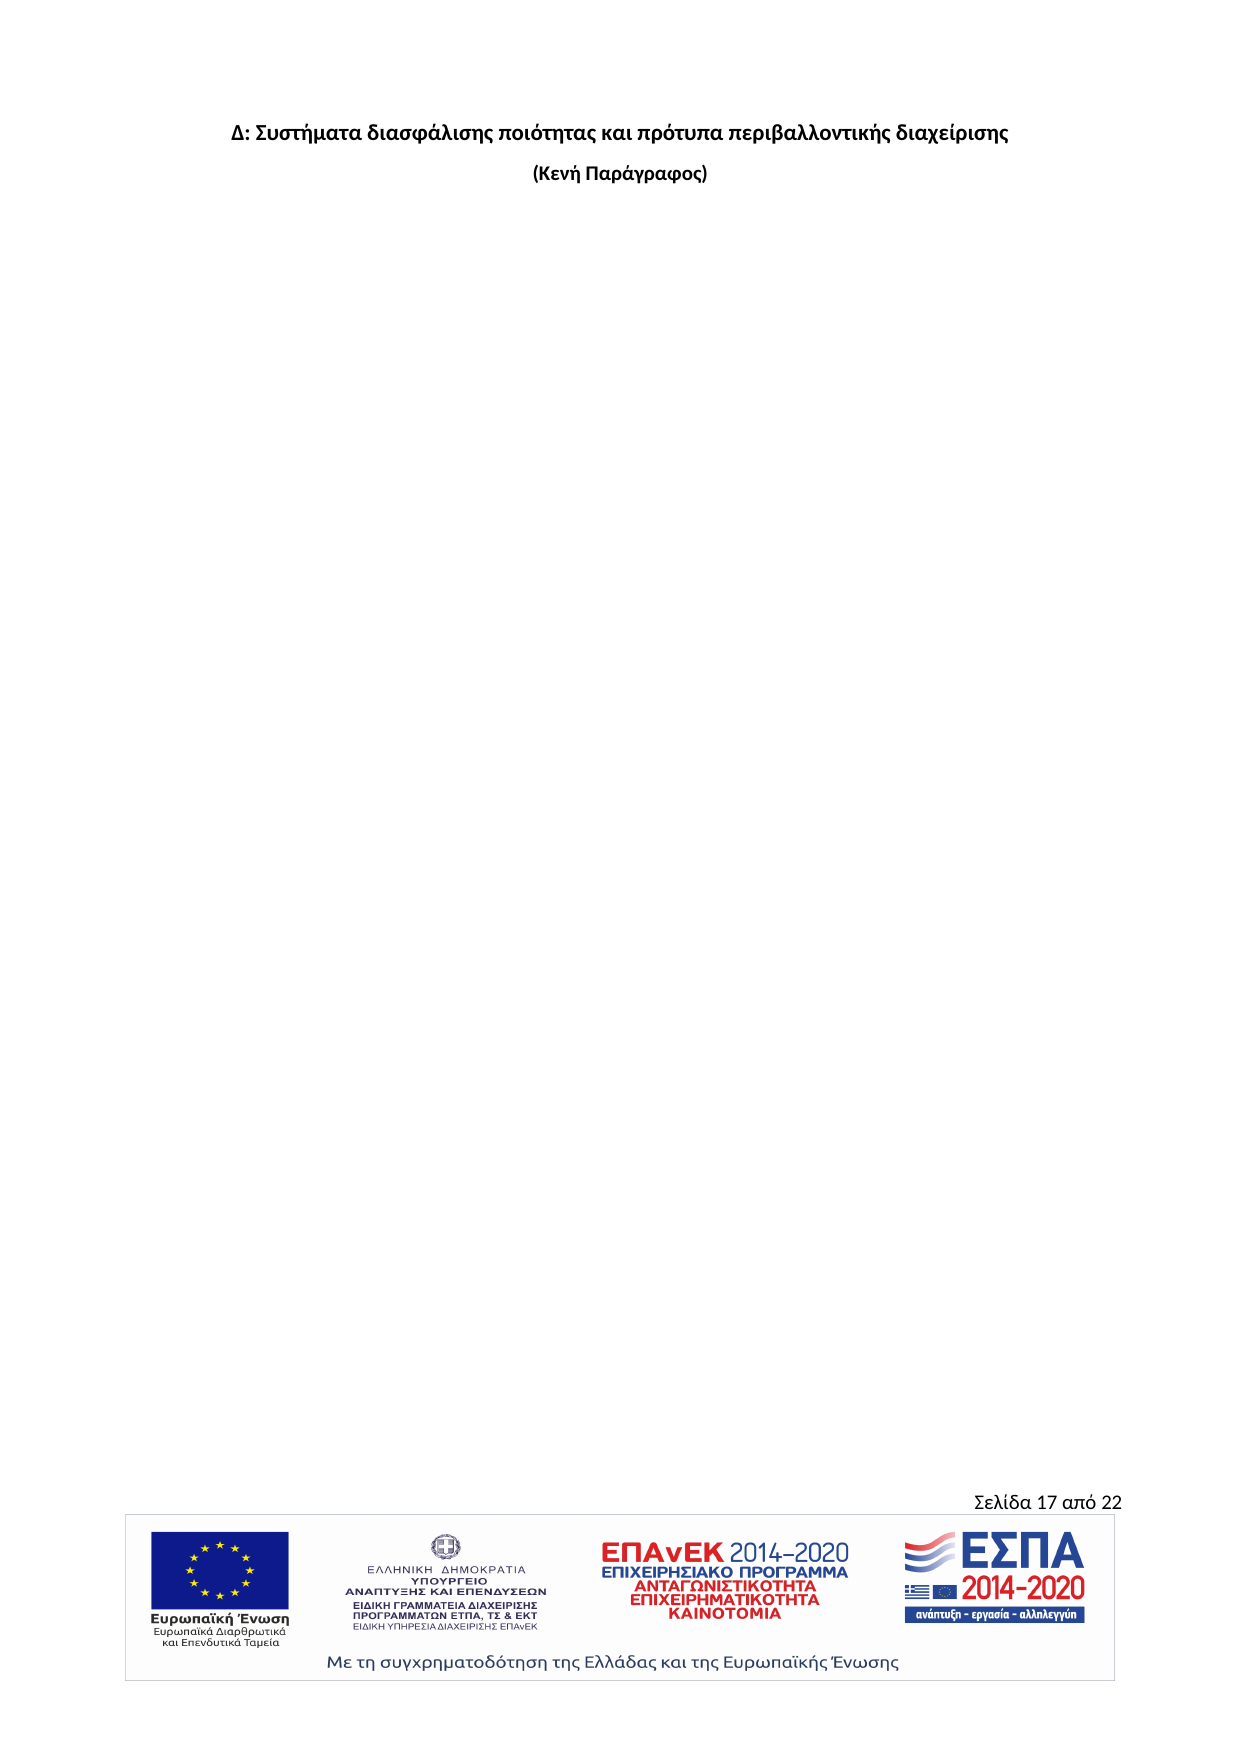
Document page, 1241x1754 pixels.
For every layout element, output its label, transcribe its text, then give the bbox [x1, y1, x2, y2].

text (Κενή Παράγραφος) [118, 160, 1122, 186]
picture [125, 1514, 1115, 1681]
text Δ: Συστήματα διασφάλισης ποιότητας και πρότυπα περιβαλλοντικής διαχείρισης [118, 118, 1122, 146]
